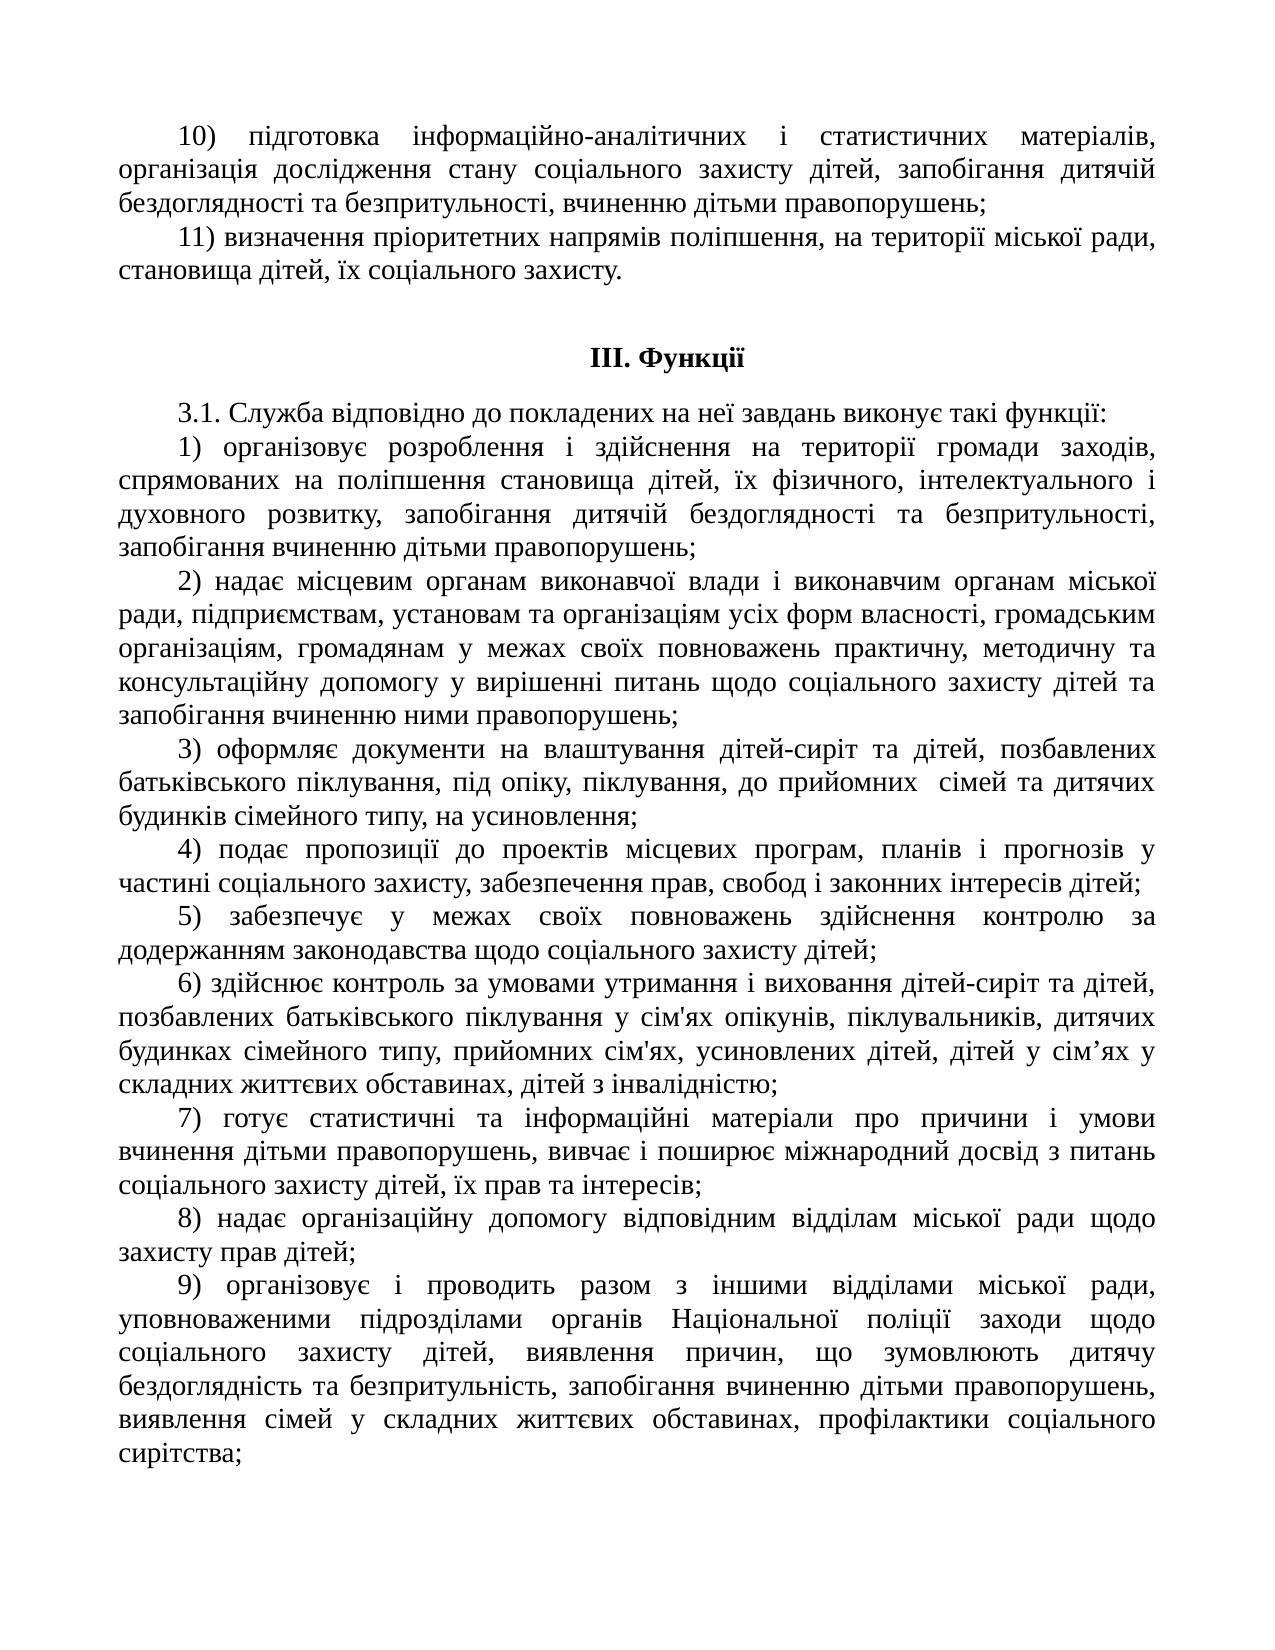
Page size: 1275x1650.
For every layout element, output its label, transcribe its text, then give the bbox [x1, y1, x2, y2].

text 4) подає пропозиції до проектів місцевих програм, планів і прогнозів у частині соціального захисту, забезпечення прав, свобод і законних інтересів дітей; [118, 831, 1157, 898]
text 3.1. Служба відповідно до покладених на неї завдань виконує такі функції: [118, 395, 1157, 429]
text 7) готує статистичні та інформаційні матеріали про причини і умови вчинення дітьми правопорушень, вивчає і поширює міжнародний досвід з питань соціального захисту дітей, їх прав та інтересів; [118, 1100, 1157, 1200]
text 9) організовує і проводить разом з іншими відділами міської ради, уповноваженими підрозділами органів Національної поліції заходи щодо соціального захисту дітей, виявлення причин, що зумовлюють дитячу бездоглядність та безпритульність, запобігання вчиненню дітьми правопорушень, виявлення сімей у складних життєвих обставинах, профілактики соціального сирітства; [118, 1267, 1157, 1469]
list ІІІ. Функції [118, 341, 1157, 374]
text 2) надає місцевим органам виконавчої влади і виконавчим органам міської ради, підприємствам, установам та організаціям усіх форм власності, громадським організаціям, громадянам у межах своїх повноважень практичну, методичну та консультаційну допомогу у вирішенні питань щодо соціального захисту дітей та запобігання вчиненню ними правопорушень; [118, 563, 1157, 731]
text 10) підготовка інформаційно-аналітичних і статистичних матеріалів, організація дослідження стану соціального захисту дітей, запобігання дитячій бездоглядності та безпритульності, вчиненню дітьми правопорушень; [118, 118, 1157, 219]
text 3) оформляє документи на влаштування дітей-сиріт та дітей, позбавлених батьківського піклування, під опіку, піклування, до прийомних сімей та дитячих будинків сімейного типу, на усиновлення; [118, 731, 1157, 831]
text 11) визначення пріоритетних напрямів поліпшення, на території міської ради, становища дітей, їх соціального захисту. [118, 219, 1157, 286]
text 5) забезпечує у межах своїх повноважень здійснення контролю за додержанням законодавства щодо соціального захисту дітей; [118, 898, 1157, 966]
text 1) організовує розроблення і здійснення на території громади заходів, спрямованих на поліпшення становища дітей, їх фізичного, інтелектуального і духовного розвитку, запобігання дитячій бездоглядності та безпритульності, запобігання вчиненню дітьми правопорушень; [118, 429, 1157, 563]
text 6) здійснює контроль за умовами утримання і виховання дітей-сиріт та дітей, позбавлених батьківського піклування у сім'ях опікунів, піклувальників, дитячих будинках сімейного типу, прийомних сім'ях, усиновлених дітей, дітей у сім’ях у складних життєвих обставинах, дітей з інвалідністю; [118, 966, 1157, 1100]
text 8) надає організаційну допомогу відповідним відділам міської ради щодо захисту прав дітей; [118, 1200, 1157, 1267]
